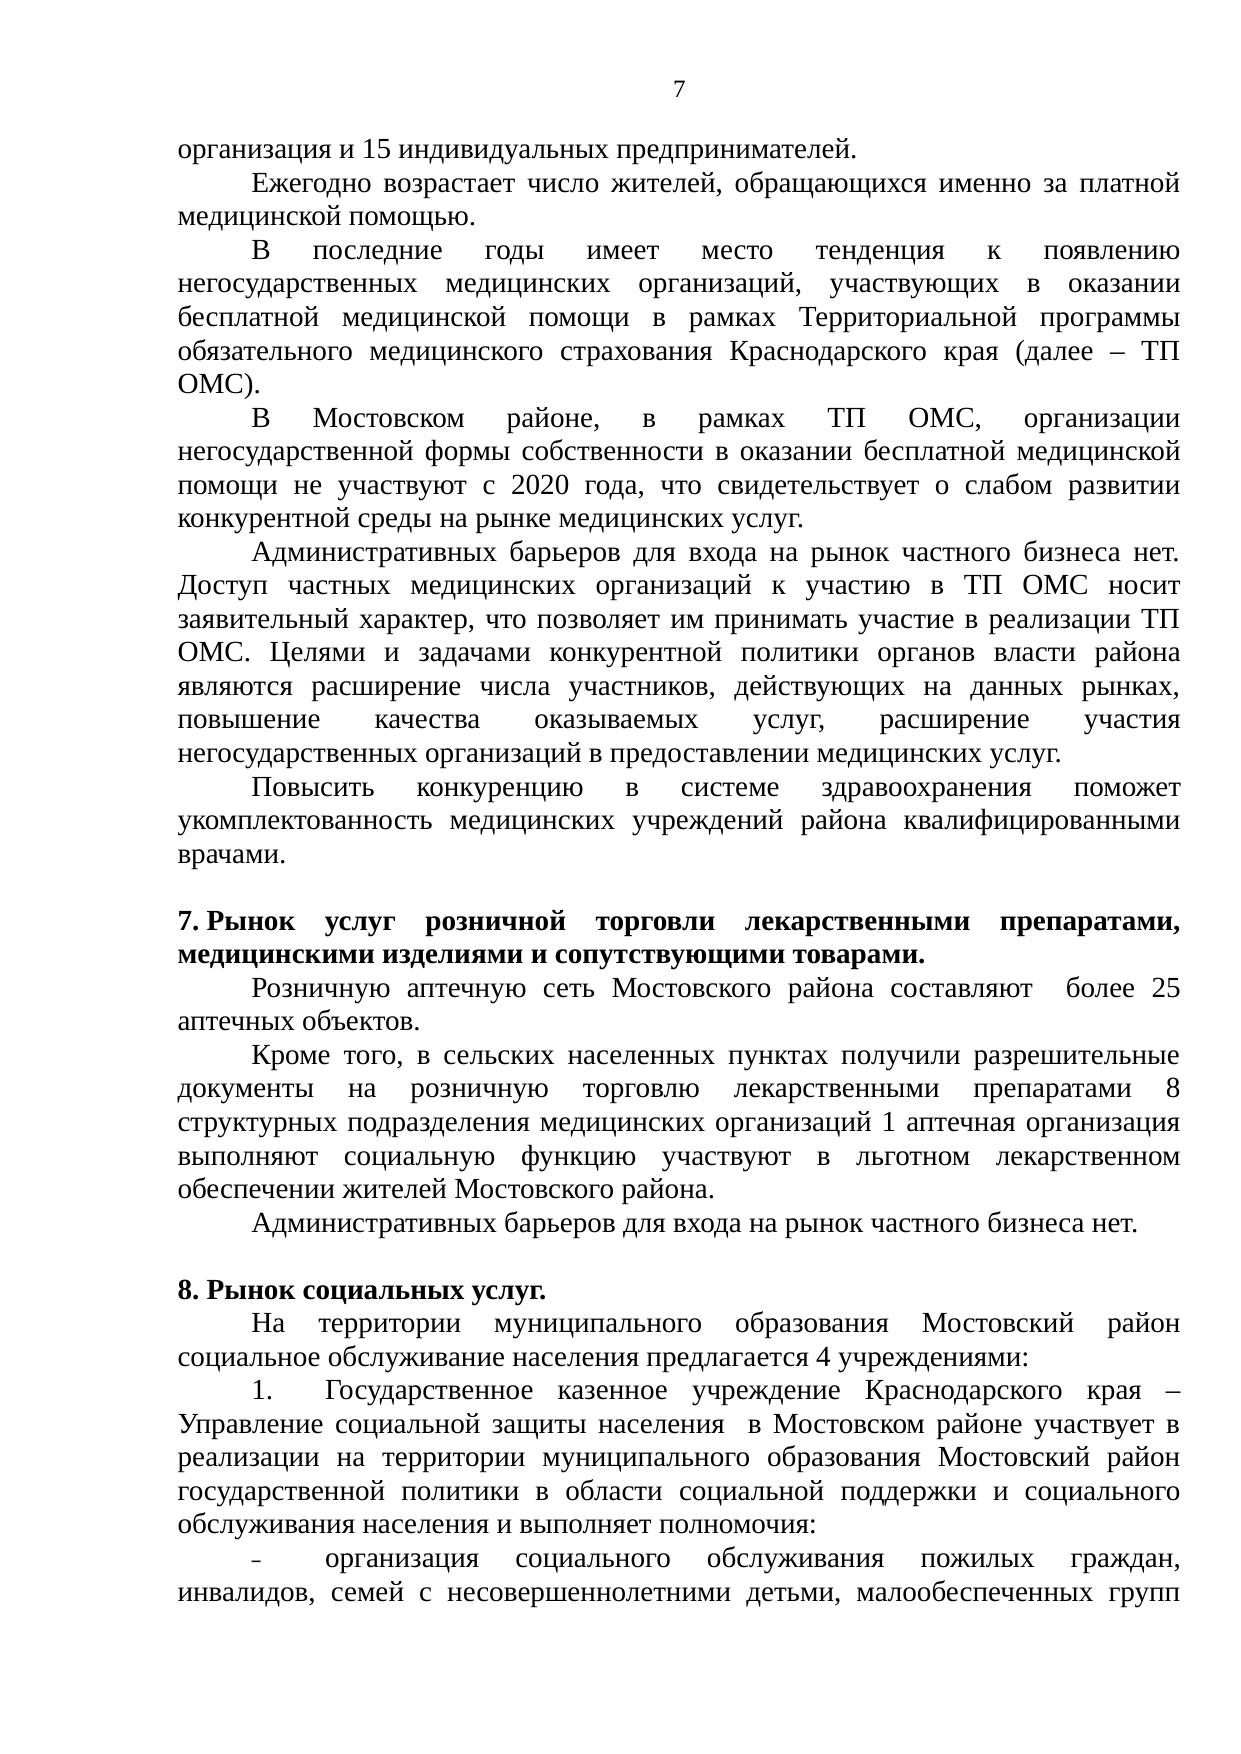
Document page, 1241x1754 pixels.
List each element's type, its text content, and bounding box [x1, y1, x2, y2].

list Государственное казенное учреждение Краснодарского края – Управление социальной защиты населения в Мостовском районе участвует в реализации на территории муниципального образования Мостовский район государственной политики в области социальной поддержки и социального обслуживания населения и выполняет полномочия: [177, 1372, 1181, 1540]
text 7. Рынок услуг розничной торговли лекарственными препаратами, медицинскими изделиями и сопутствующими товарами. [177, 903, 1181, 970]
text Ежегодно возрастает число жителей, обращающихся именно за платной медицинской помощью. [177, 165, 1181, 232]
text Повысить конкуренцию в системе здравоохранения поможет укомплектованность медицинских учреждений района квалифицированными врачами. [177, 769, 1181, 869]
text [177, 131, 1181, 165]
text Административных барьеров для входа на рынок частного бизнеса нет. [177, 1205, 1181, 1238]
text Розничную аптечную сеть Мостовского района составляют более 25 аптечных объектов. [177, 970, 1181, 1037]
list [177, 1540, 1181, 1607]
text В Мостовском районе, в рамках ТП ОМС, организации негосударственной формы собственности в оказании бесплатной медицинской помощи не участвуют с 2020 года, что свидетельствует о слабом развитии конкурентной среды на рынке медицинских услуг. [177, 400, 1181, 534]
text Административных барьеров для входа на рынок частного бизнеса нет. Доступ частных медицинских организаций к участию в ТП ОМС носит заявительный характер, что позволяет им принимать участие в реализации ТП ОМС. Целями и задачами конкурентной политики органов власти района являются расширение числа участников, действующих на данных рынках, повышение качества оказываемых услуг, расширение участия негосударственных организаций в предоставлении медицинских услуг. [177, 534, 1181, 769]
text 8. Рынок социальных услуг. [177, 1272, 1181, 1305]
text На территории муниципального образования Мостовский район социальное обслуживание населения предлагается 4 учреждениями: [177, 1305, 1181, 1372]
text В последние годы имеет место тенденция к появлению негосударственных медицинских организаций, участвующих в оказании бесплатной медицинской помощи в рамках Территориальной программы обязательного медицинского страхования Краснодарского края (далее – ТП ОМС). [177, 232, 1181, 400]
text Кроме того, в сельских населенных пунктах получили разрешительные документы на розничную торговлю лекарственными препаратами 8 структурных подразделения медицинских организаций 1 аптечная организация выполняют социальную функцию участвуют в льготном лекарственном обеспечении жителей Мостовского района. [177, 1037, 1181, 1205]
